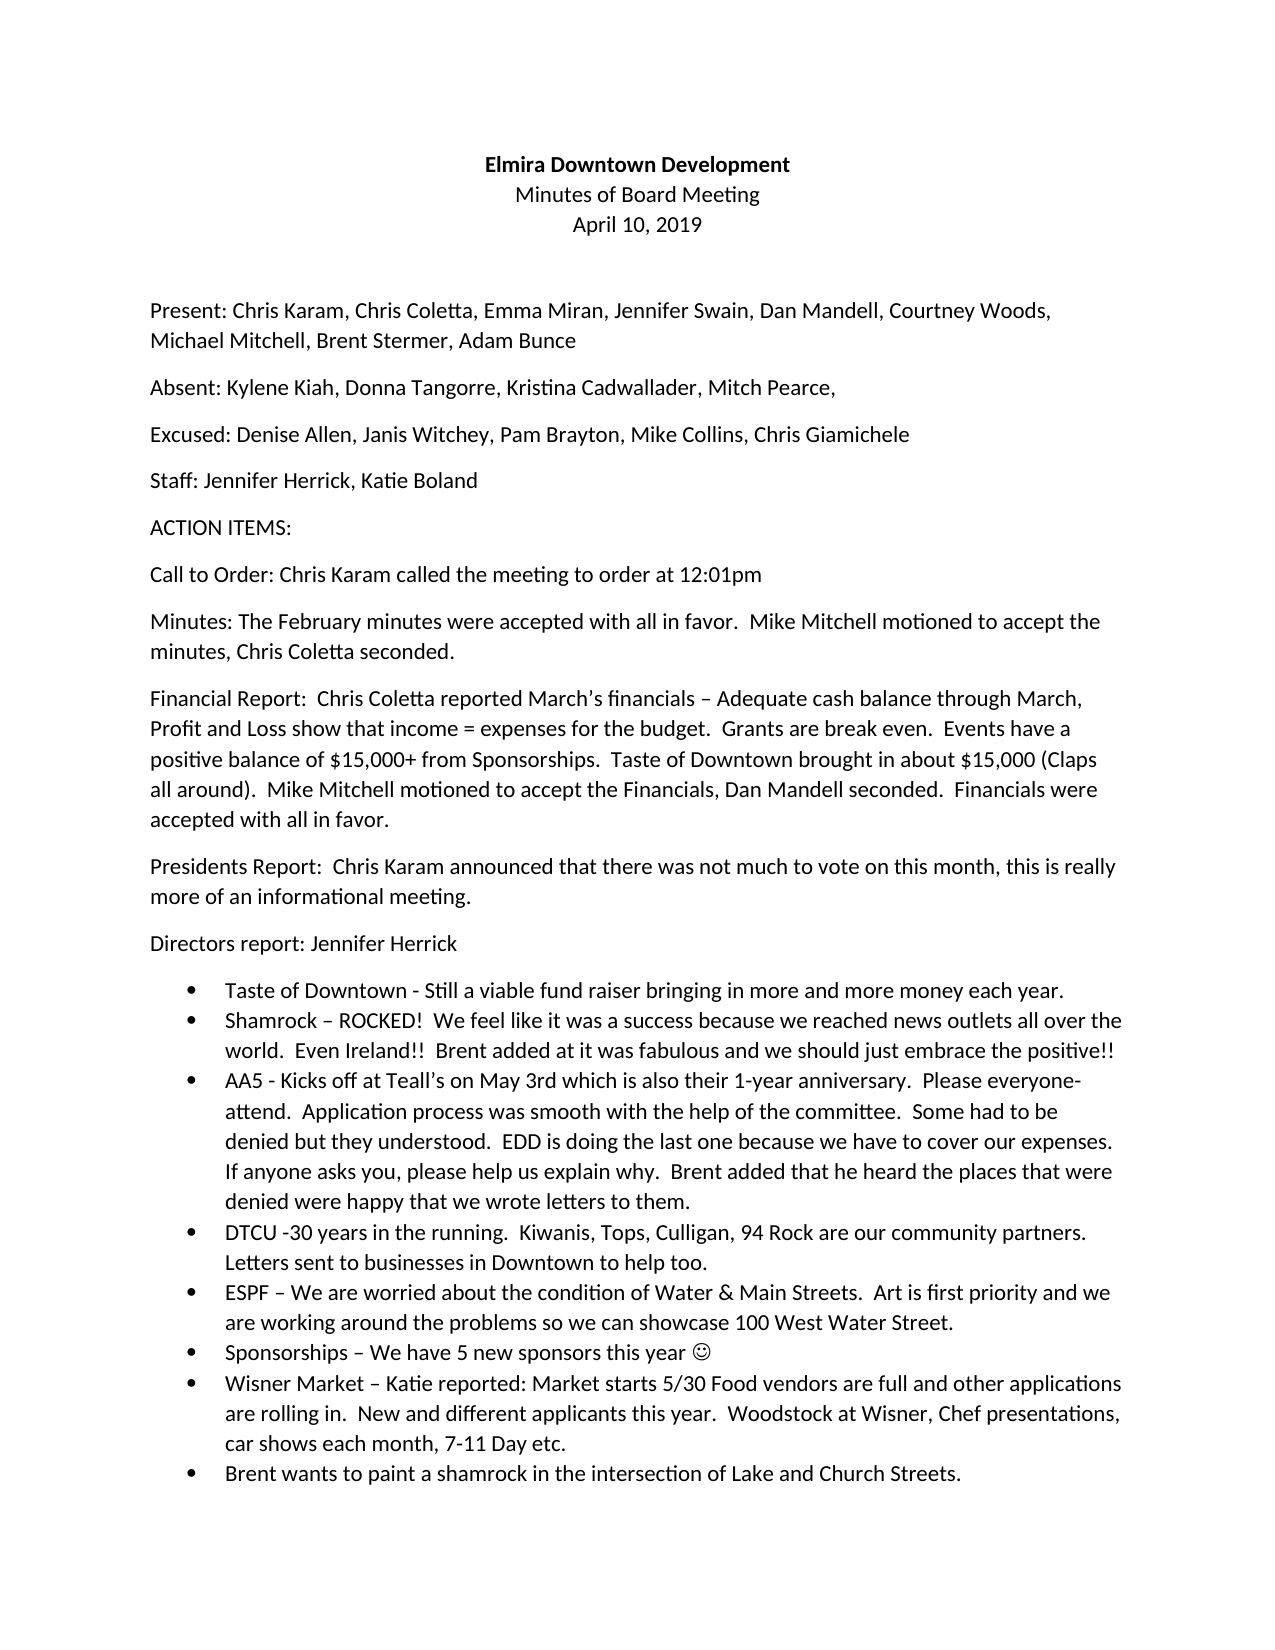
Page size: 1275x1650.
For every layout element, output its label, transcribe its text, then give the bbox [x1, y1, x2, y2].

list Brent wants to paint a shamrock in the intersection of Lake and Church Streets. [187, 1459, 1125, 1487]
list Sponsorships – We have 5 new sponsors this year [187, 1338, 1125, 1367]
text Call to Order: Chris Karam called the meeting to order at 12:01pm [150, 560, 1125, 588]
text Minutes: The February minutes were accepted with all in favor. Mike Mitchell motioned to accept the minutes, Chris Coletta seconded. [150, 607, 1125, 666]
text Excused: Denise Allen, Janis Witchey, Pam Brayton, Mike Collins, Chris Giamichele [150, 420, 1125, 448]
list Taste of Downtown - Still a viable fund raiser bringing in more and more money each year. [187, 976, 1125, 1004]
text Absent: Kylene Kiah, Donna Tangorre, Kristina Cadwallader, Mitch Pearce, [150, 373, 1125, 401]
list AA5 - Kicks off at Teall’s on May 3rd which is also their 1-year anniversary. Please everyone- attend. Application process was smooth with the help of the committee. Some had to be denied but they understood. EDD is doing the last one because we have to cover our expenses. If anyone asks you, please help us explain why. Brent added that he heard the places that were denied were happy that we wrote letters to them. [187, 1067, 1125, 1216]
text ACTION ITEMS: [150, 513, 1125, 542]
text Elmira Downtown Development [150, 150, 1125, 178]
text April 10, 2019 [150, 210, 1125, 238]
list ESPF – We are worried about the condition of Water & Main Streets. Art is first priority and we are working around the problems so we can showcase 100 West Water Street. [187, 1278, 1125, 1336]
text Present: Chris Karam, Chris Coletta, Emma Miran, Jennifer Swain, Dan Mandell, Courtney Woods, Michael Mitchell, Brent Stermer, Adam Bunce [150, 296, 1125, 354]
text Minutes of Board Meeting [150, 180, 1125, 208]
text Directors report: Jennifer Herrick [150, 929, 1125, 957]
text Financial Report: Chris Coletta reported March’s financials – Adequate cash balance through March, Profit and Loss show that income = expenses for the budget. Grants are break even. Events have a positive balance of $15,000+ from Sponsorships. Taste of Downtown brought in about $15,000 (Claps all around). Mike Mitchell motioned to accept the Financials, Dan Mandell seconded. Financials were accepted with all in favor. [150, 684, 1125, 833]
text Staff: Jennifer Herrick, Katie Boland [150, 467, 1125, 495]
text Presidents Report: Chris Karam announced that there was not much to vote on this month, this is really more of an informational meeting. [150, 852, 1125, 910]
list DTCU -30 years in the running. Kiwanis, Tops, Culligan, 94 Rock are our community partners. Letters sent to businesses in Downtown to help too. [187, 1218, 1125, 1276]
list Shamrock – ROCKED! We feel like it was a success because we reached news outlets all over the world. Even Ireland!! Brent added at it was fabulous and we should just embrace the positive!! [187, 1006, 1125, 1064]
list Wisner Market – Katie reported: Market starts 5/30 Food vendors are full and other applications are rolling in. New and different applicants this year. Woodstock at Wisner, Chef presentations, car shows each month, 7-11 Day etc. [187, 1369, 1125, 1457]
